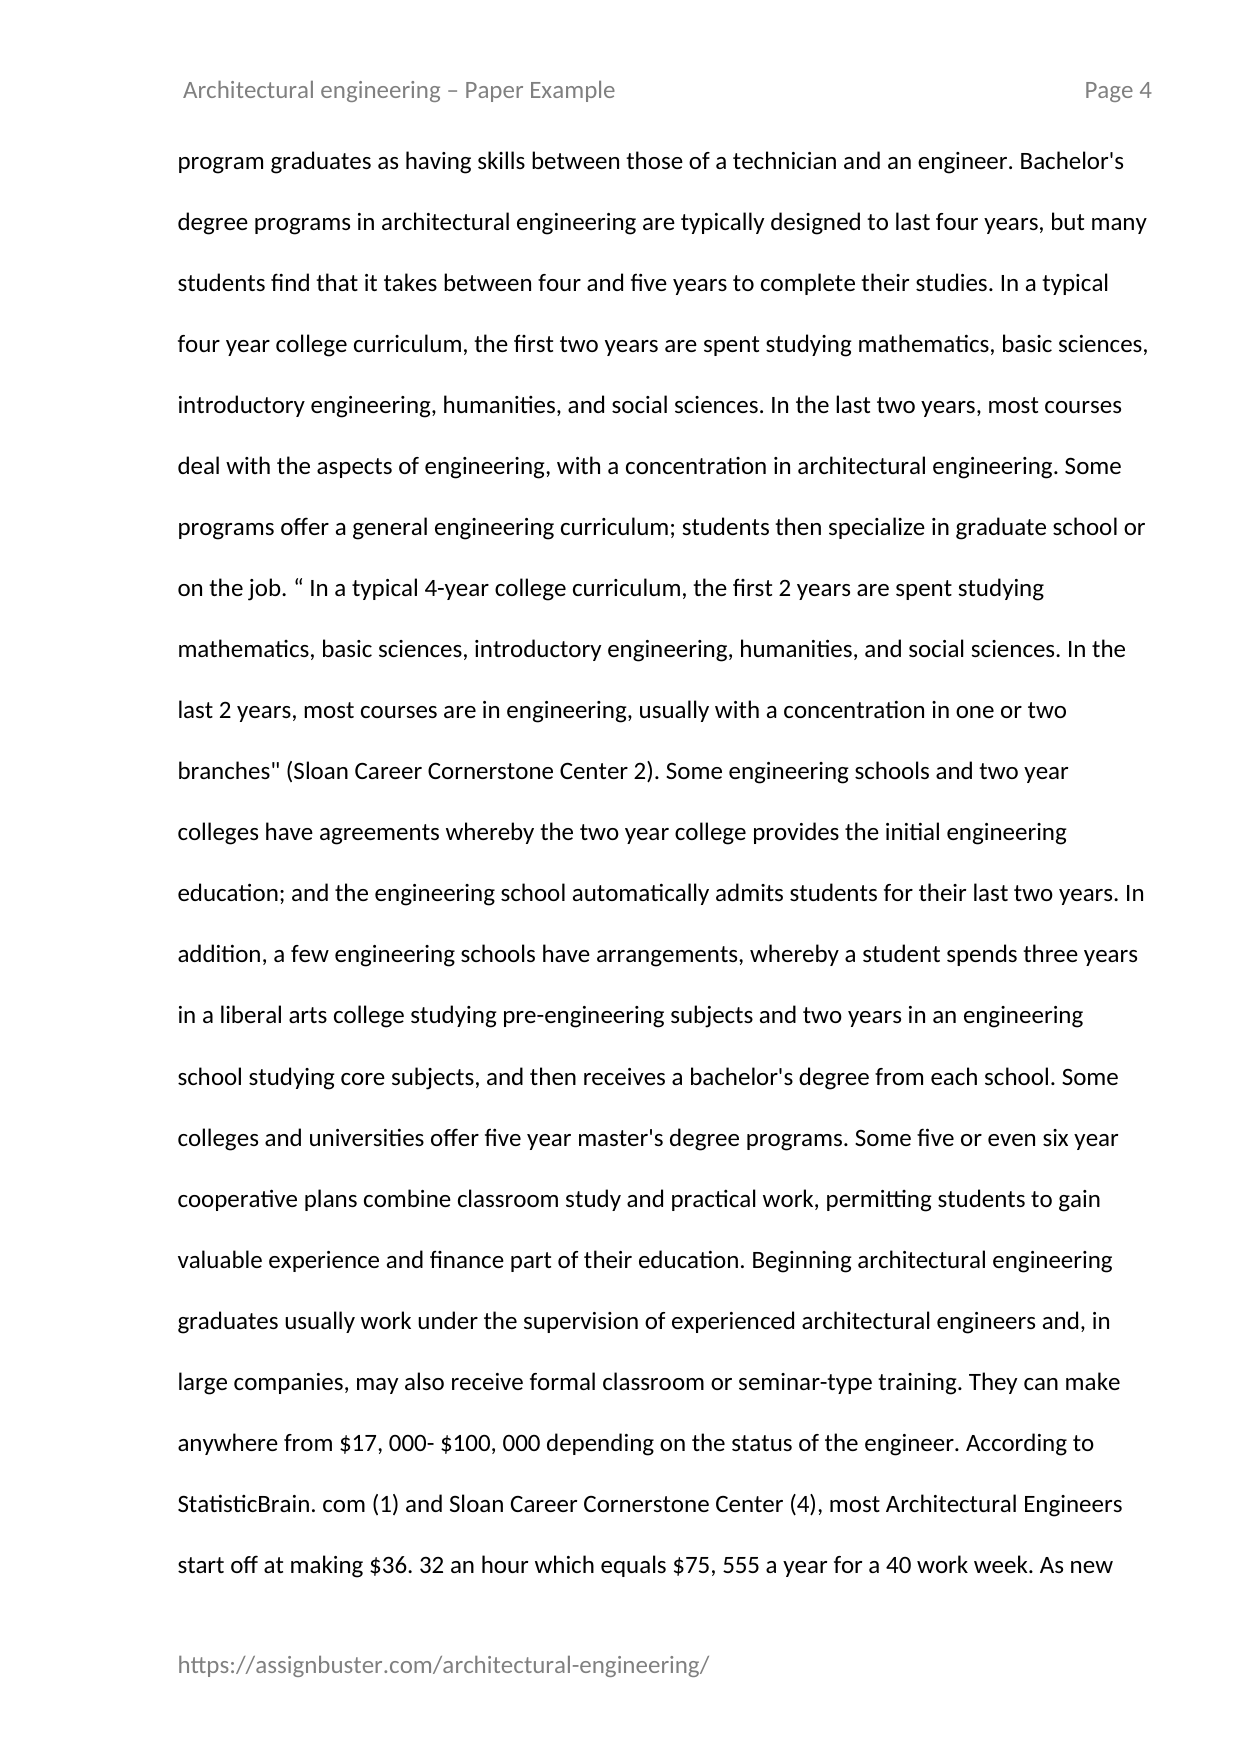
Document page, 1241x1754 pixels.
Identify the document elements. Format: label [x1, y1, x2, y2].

text [177, 145, 1152, 1579]
